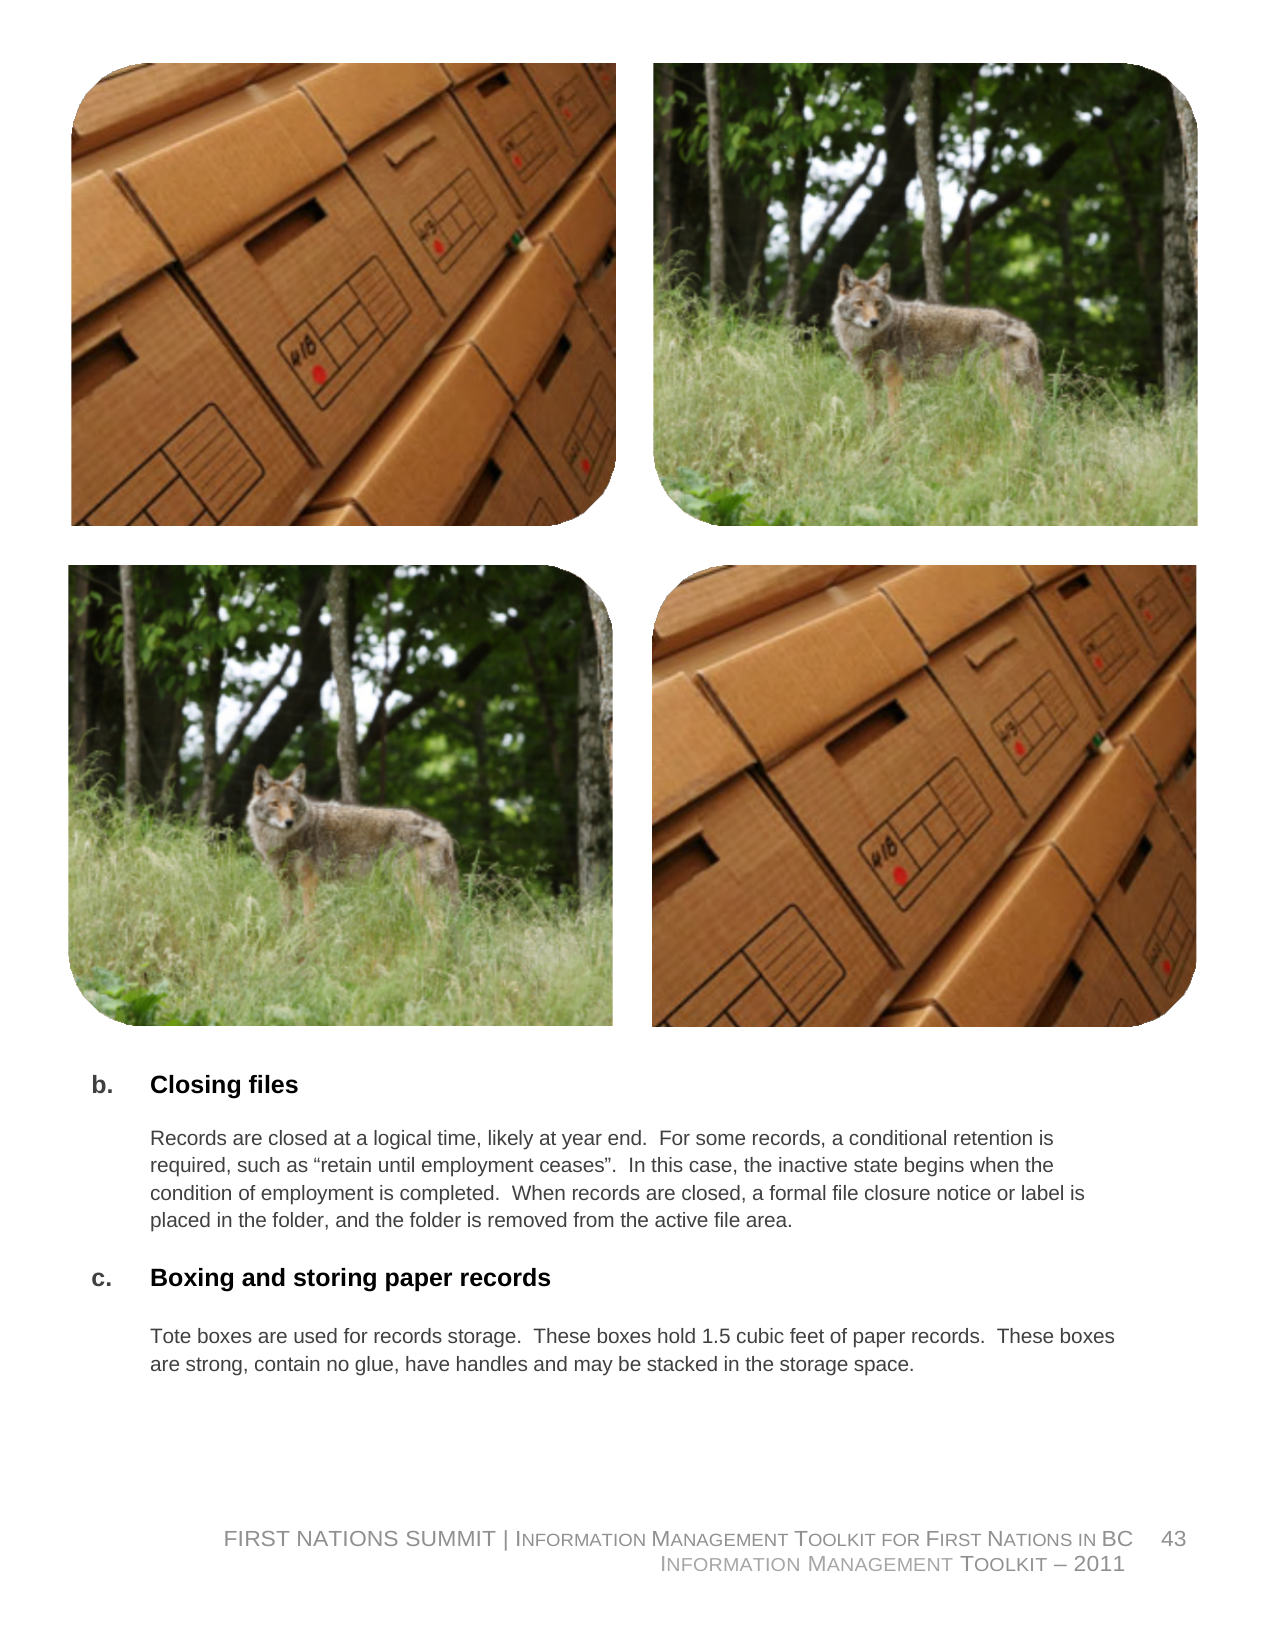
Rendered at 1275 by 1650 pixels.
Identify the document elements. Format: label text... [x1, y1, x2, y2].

picture [653, 63, 1198, 526]
picture [68, 565, 613, 1026]
picture [652, 565, 1197, 1027]
subtitle Closing files [91, 1069, 1125, 1098]
picture [71, 63, 616, 526]
text Tote boxes are used for records storage. These boxes hold 1.5 cubic feet of paper records. These boxes are strong, contain no glue, have handles and may be stacked in the storage space. [150, 1324, 1125, 1376]
list Records are closed at a logical time, likely at year end. For some records, a conditional retention is required, such as “retain until employment ceases”. In this case, the inactive state begins when the condition of employment is completed. When records are closed, a formal file closure notice or label is placed in the folder, and the folder is removed from the active file area. [150, 1126, 1125, 1232]
subtitle Boxing and storing paper records [91, 1263, 1125, 1292]
